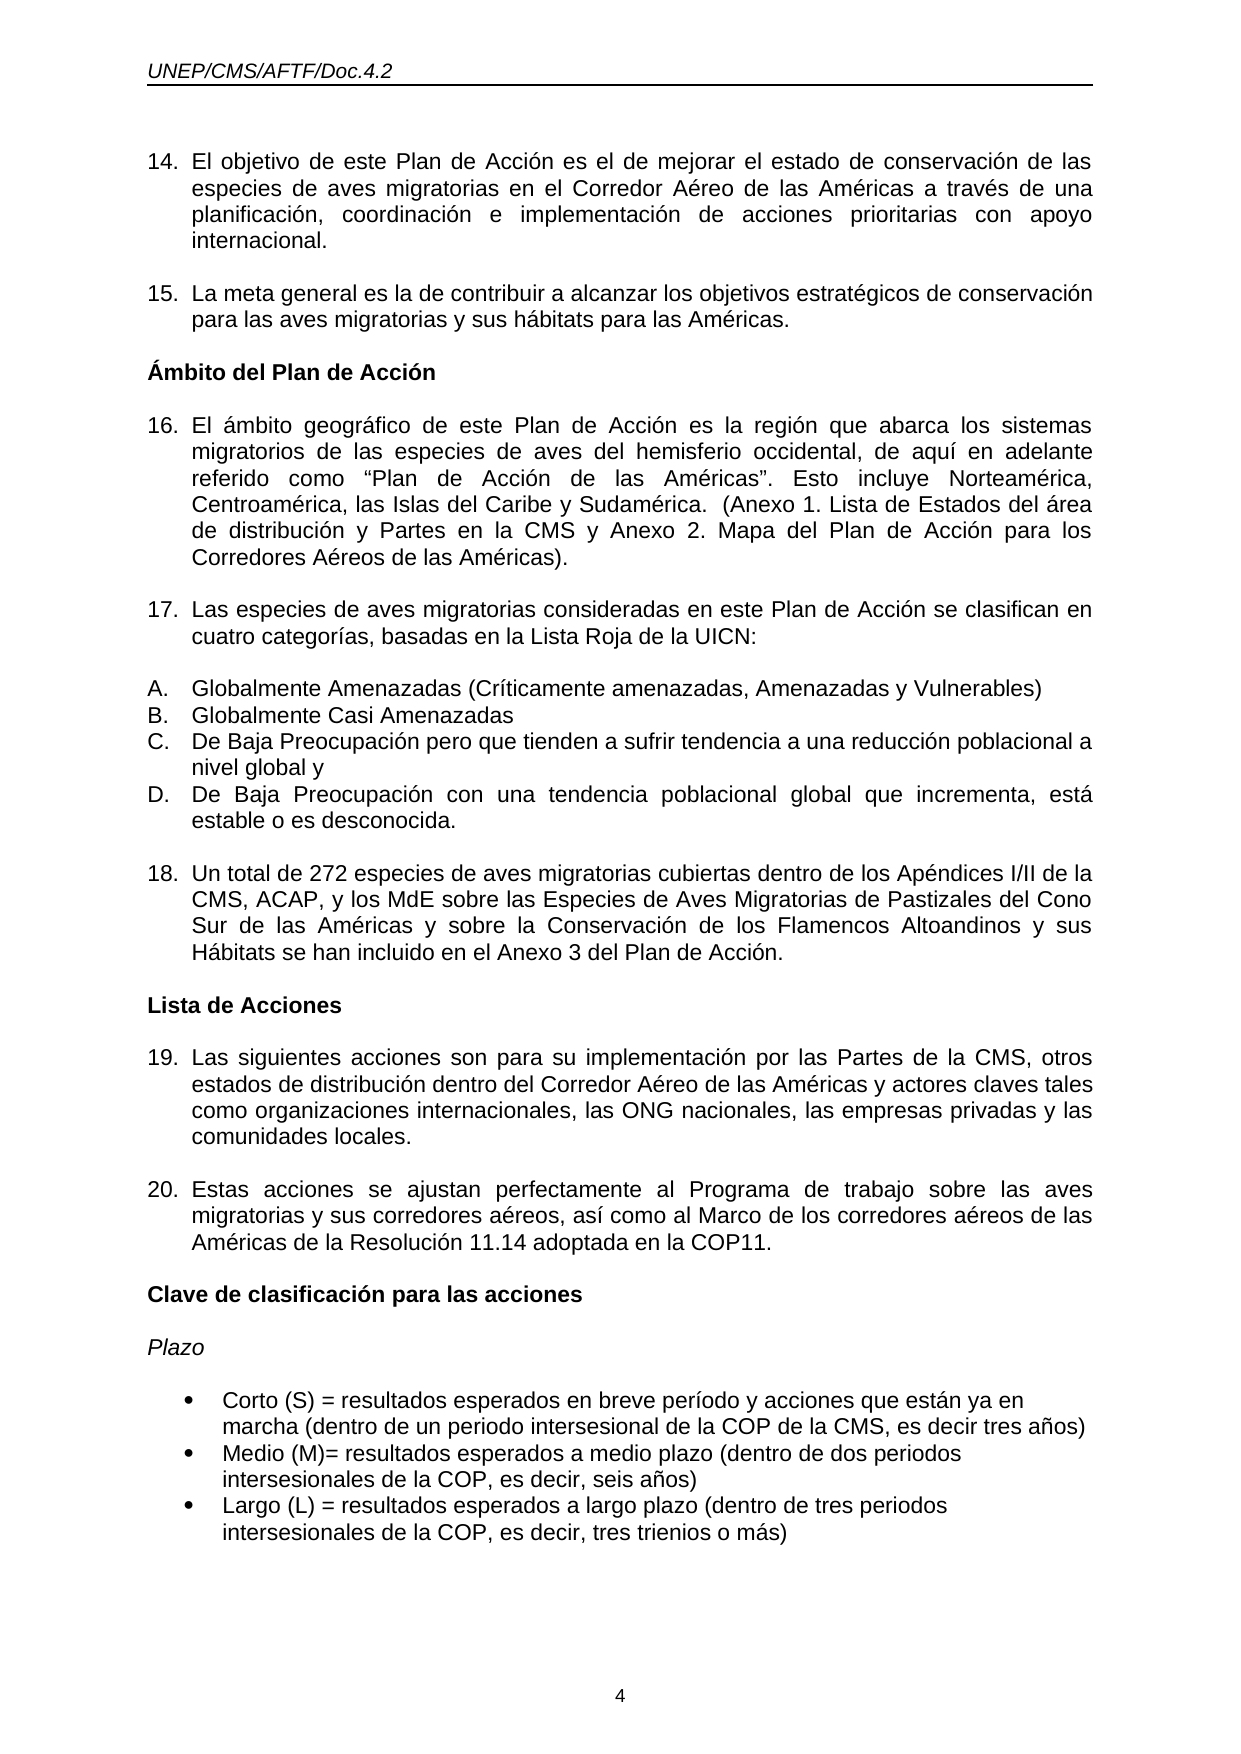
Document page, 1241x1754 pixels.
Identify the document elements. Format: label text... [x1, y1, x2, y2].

list Medio (M)= resultados esperados a medio plazo (dentro de dos periodos intersesionales de la COP, es decir, seis años) [184, 1439, 1093, 1492]
text Clave de clasificación para las acciones [147, 1281, 1093, 1308]
text Plazo [147, 1334, 1093, 1361]
list Las siguientes acciones son para su implementación por las Partes de la CMS, otros estados de distribución dentro del Corredor Aéreo de las Américas y actores claves tales como organizaciones internacionales, las ONG nacionales, las empresas privadas y las comunidades locales. [147, 1044, 1093, 1150]
list Las especies de aves migratorias consideradas en este Plan de Acción se clasifican en cuatro categorías, basadas en la Lista Roja de la UICN: [147, 596, 1093, 649]
list Largo (L) = resultados esperados a largo plazo (dentro de tres periodos intersesionales de la COP, es decir, tres trienios o más) [184, 1492, 1093, 1545]
list De Baja Preocupación con una tendencia poblacional global que incrementa, está estable o es desconocida. [147, 781, 1093, 833]
list El objetivo de este Plan de Acción es el de mejorar el estado de conservación de las especies de aves migratorias en el Corredor Aéreo de las Américas a través de una planificación, coordinación e implementación de acciones prioritarias con apoyo internacional. [147, 148, 1093, 254]
text Ámbito del Plan de Acción [147, 359, 1093, 385]
list Estas acciones se ajustan perfectamente al Programa de trabajo sobre las aves migratorias y sus corredores aéreos, así como al Marco de los corredores aéreos de las Américas de la Resolución 11.14 adoptada en la COP11. [147, 1176, 1093, 1255]
list La meta general es la de contribuir a alcanzar los objetivos estratégicos de conservación para las aves migratorias y sus hábitats para las Américas. [147, 280, 1093, 333]
list El ámbito geográfico de este Plan de Acción es la región que abarca los sistemas migratorios de las especies de aves del hemisferio occidental, de aquí en adelante referido como “Plan de Acción de las Américas”. Esto incluye Norteamérica, Centroamérica, las Islas del Caribe y Sudamérica. (Anexo 1. Lista de Estados del área de distribución y Partes en la CMS y Anexo 2. Mapa del Plan de Acción para los Corredores Aéreos de las Américas). [147, 412, 1093, 570]
list Un total de 272 especies de aves migratorias cubiertas dentro de los Apéndices I/II de la CMS, ACAP, y los MdE sobre las Especies de Aves Migratorias de Pastizales del Cono Sur de las Américas y sobre la Conservación de los Flamencos Altoandinos y sus Hábitats se han incluido en el Anexo 3 del Plan de Acción. [147, 860, 1093, 965]
text Lista de Acciones [147, 992, 1093, 1018]
list Globalmente Casi Amenazadas [147, 702, 1093, 728]
list De Baja Preocupación pero que tienden a sufrir tendencia a una reducción poblacional a nivel global y [147, 728, 1093, 781]
list Globalmente Amenazadas (Críticamente amenazadas, Amenazadas y Vulnerables) [147, 675, 1093, 702]
list Corto (S) = resultados esperados en breve período y acciones que están ya en marcha (dentro de un periodo intersesional de la COP de la CMS, es decir tres años) [184, 1387, 1093, 1439]
